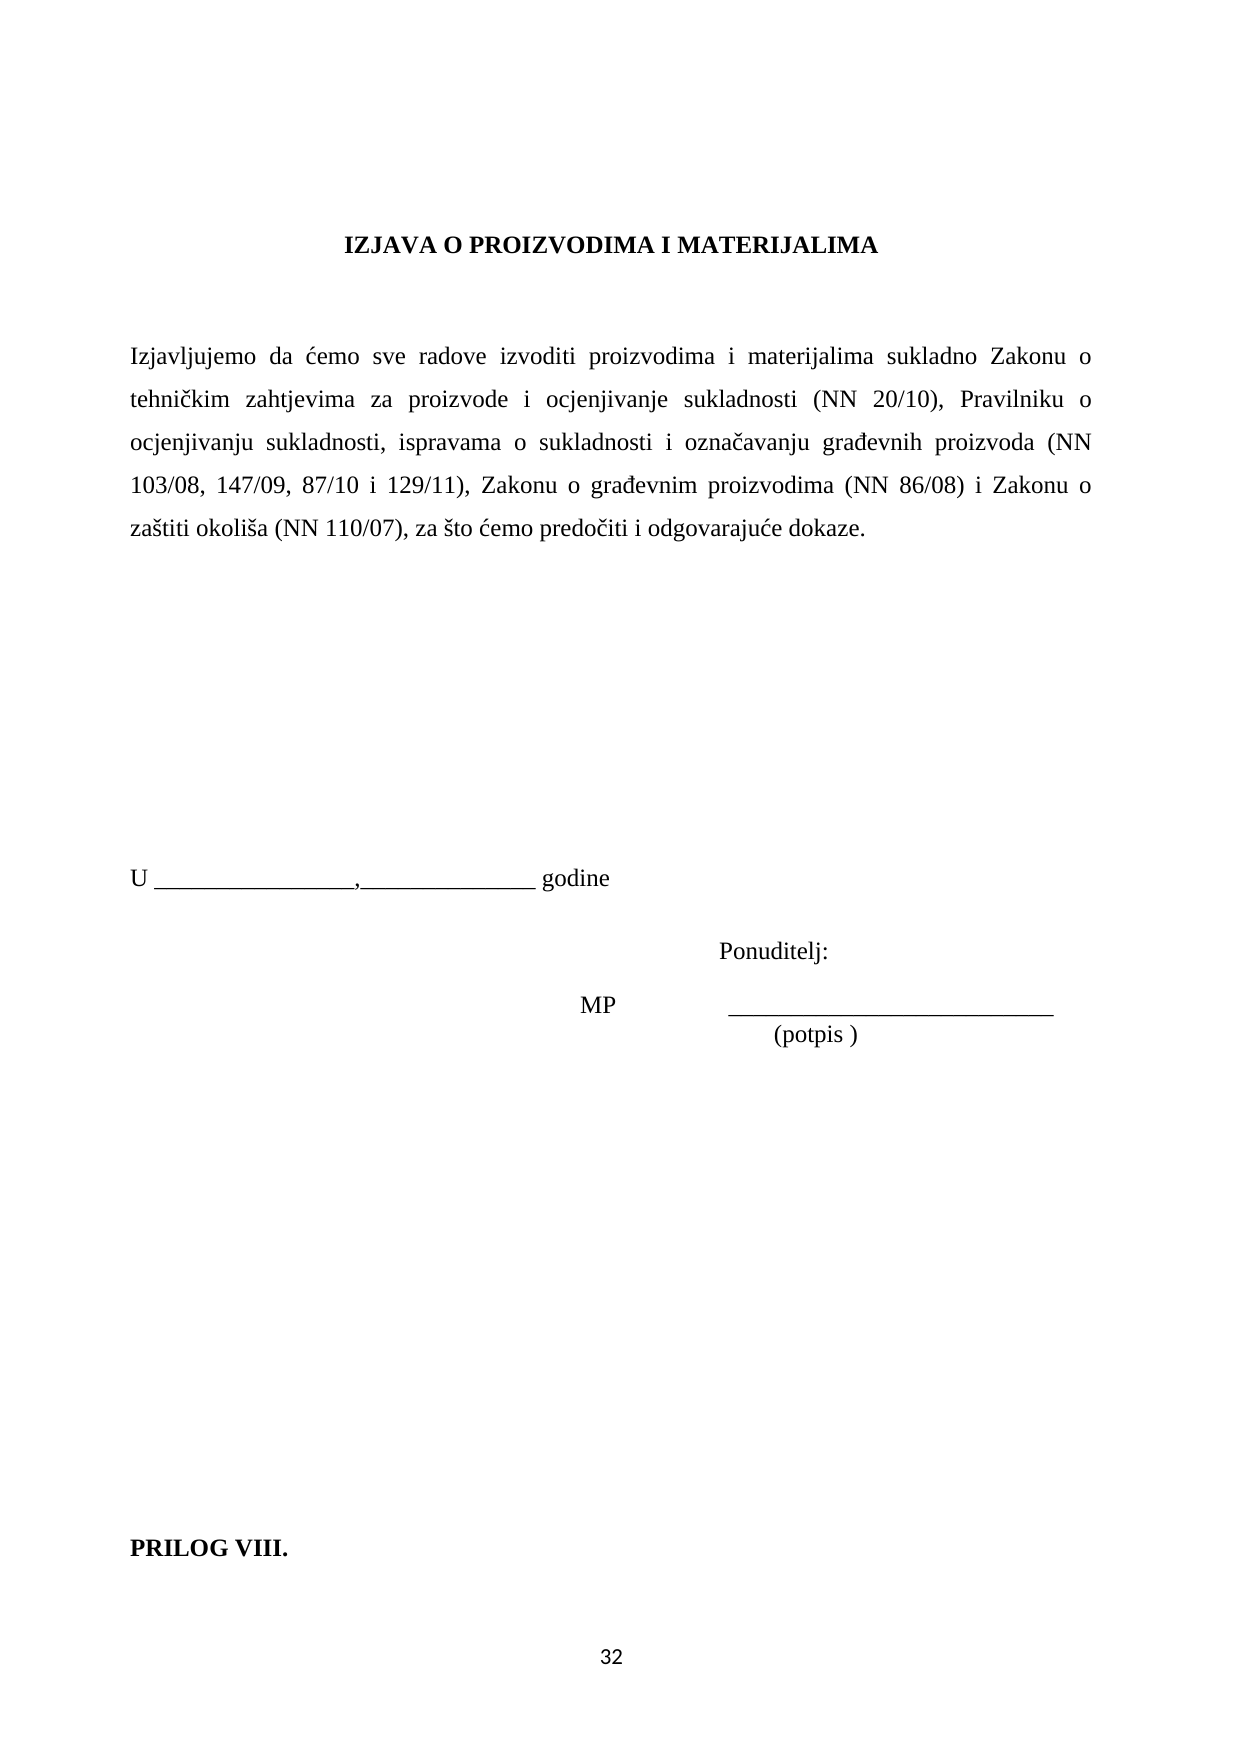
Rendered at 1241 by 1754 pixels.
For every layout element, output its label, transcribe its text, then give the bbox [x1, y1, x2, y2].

text Izjavljujemo da ćemo sve radove izvoditi proizvodima i materijalima sukladno Zakonu o tehničkim zahtjevima za proizvode i ocjenjivanje sukladnosti (NN 20/10), Pravilniku o ocjenjivanju sukladnosti, ispravama o sukladnosti i označavanju građevnih proizvoda (NN 103/08, 147/09, 87/10 i 129/11), Zakonu o građevnim proizvodima (NN 86/08) i Zakonu o zaštiti okoliša (NN 110/07), za što ćemo predočiti i odgovarajuće dokaze. [130, 341, 1092, 542]
text (potpis ) [130, 1019, 1092, 1048]
text U ________________,______________ godine [130, 861, 1092, 892]
text Ponuditelj: [130, 936, 1092, 965]
text MP __________________________ [130, 990, 1092, 1019]
text IZJAVA O PROIZVODIMA I MATERIJALIMA [130, 230, 1092, 259]
text PRILOG VIII. [130, 1533, 1088, 1561]
